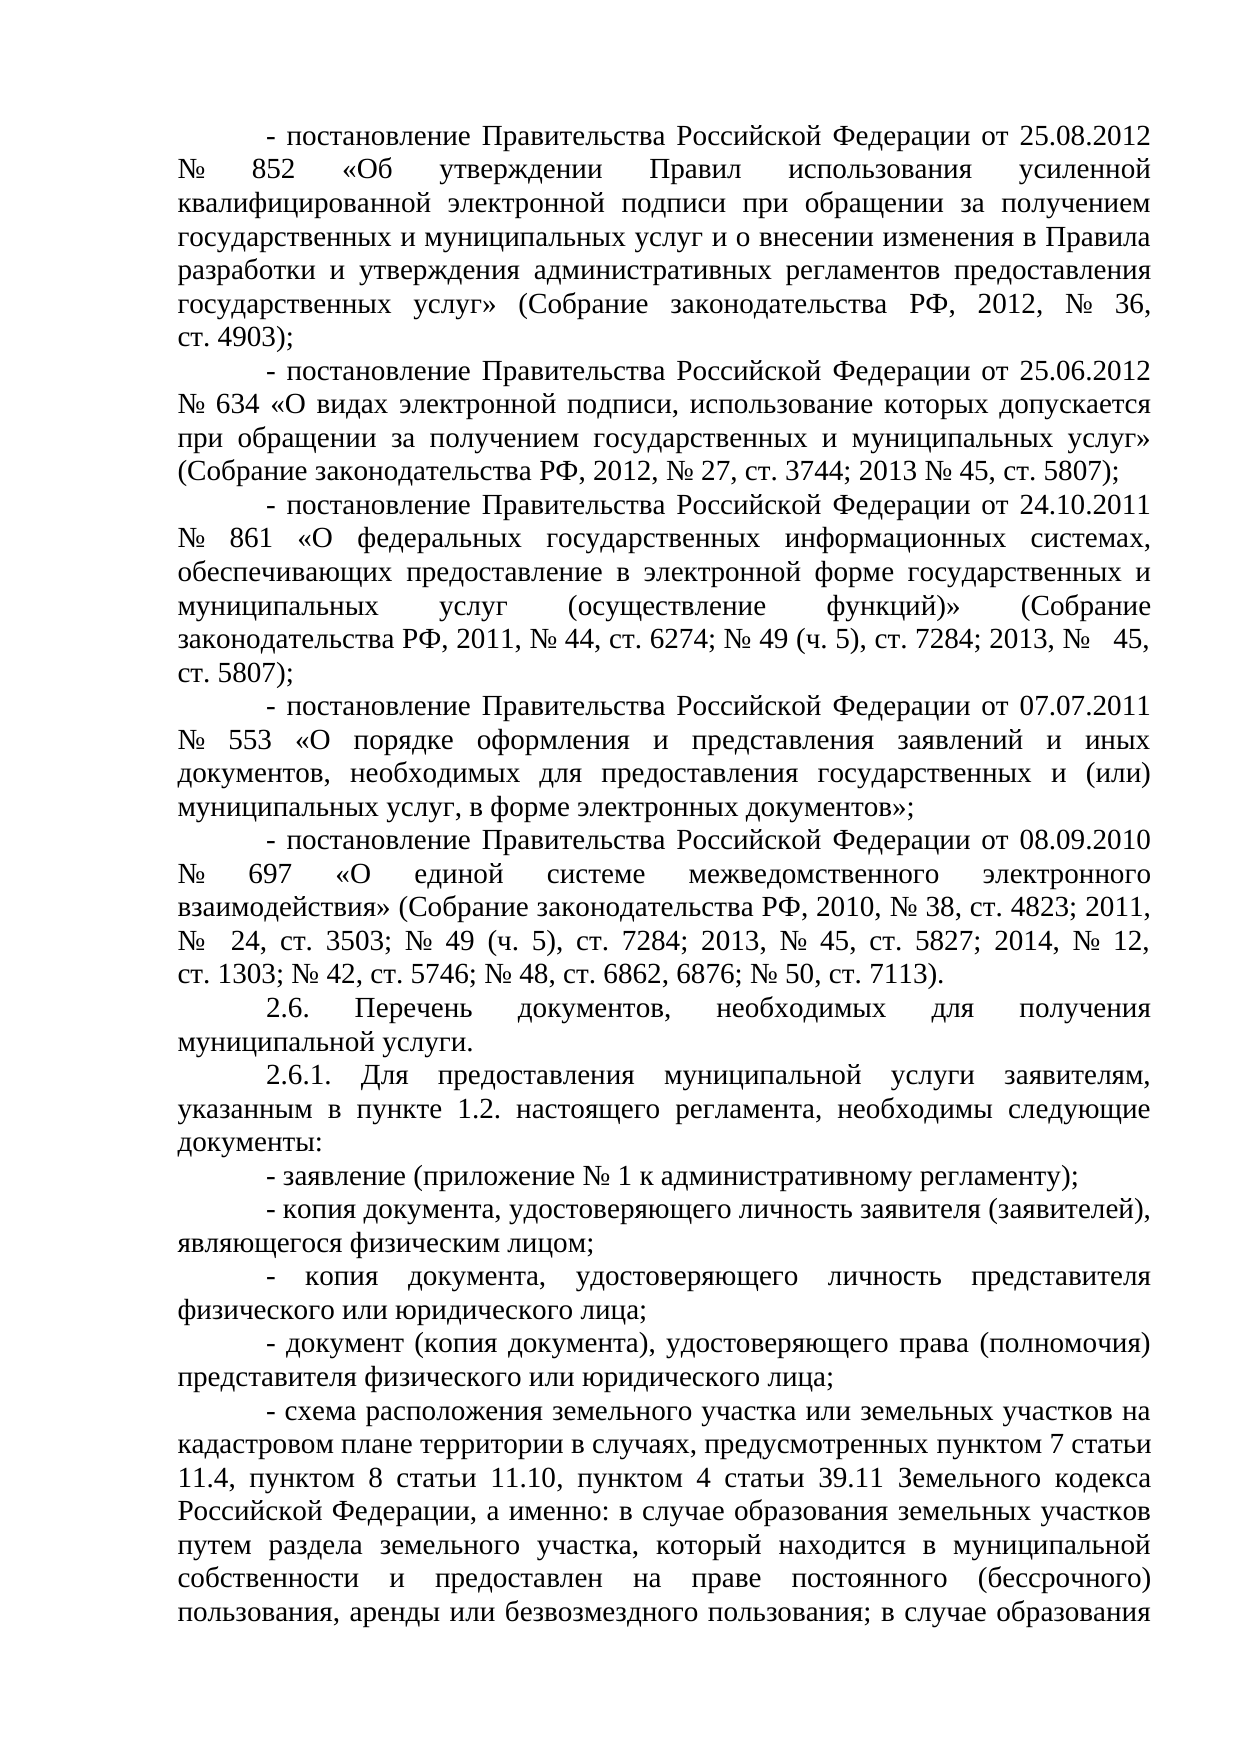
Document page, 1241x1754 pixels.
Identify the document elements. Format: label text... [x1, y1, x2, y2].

text - постановление Правительства Российской Федерации от 24.10.2011 № 861 «О федеральных государственных информационных системах, обеспечивающих предоставление в электронной форме государственных и муниципальных услуг (осуществление функций)» (Собрание законодательства РФ, 2011, № 44, ст. 6274; № 49 (ч. 5), ст. 7284; 2013, № 45, ст. 5807); [177, 487, 1152, 688]
text - постановление Правительства Российской Федерации от 25.08.2012 № 852 «Об утверждении Правил использования усиленной квалифицированной электронной подписи при обращении за получением государственных и муниципальных услуг и о внесении изменения в Правила разработки и утверждения административных регламентов предоставления государственных услуг» (Собрание законодательства РФ, 2012, № 36, ст. 4903); [177, 118, 1152, 353]
text - постановление Правительства Российской Федерации от 08.09.2010 № 697 «О единой системе межведомственного электронного взаимодействия» (Собрание законодательства РФ, 2010, № 38, ст. 4823; 2011, № 24, ст. 3503; № 49 (ч. 5), ст. 7284; 2013, № 45, ст. 5827; 2014, № 12, ст. 1303; № 42, ст. 5746; № 48, ст. 6862, 6876; № 50, ст. 7113). [177, 822, 1152, 990]
text - копия документа, удостоверяющего личность заявителя (заявителей), являющегося физическим лицом; [177, 1191, 1152, 1258]
text 2.6. Перечень документов, необходимых для получения муниципальной услуги. [177, 990, 1152, 1057]
text 2.6.1. Для предоставления муниципальной услуги заявителям, указанным в пункте 1.2. настоящего регламента, необходимы следующие документы: [177, 1057, 1152, 1158]
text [177, 1393, 1152, 1627]
text - заявление (приложение № 1 к административному регламенту); [177, 1158, 1152, 1191]
text - постановление Правительства Российской Федерации от 25.06.2012 № 634 «О видах электронной подписи, использование которых допускается при обращении за получением государственных и муниципальных услуг» (Собрание законодательства РФ, 2012, № 27, ст. 3744; 2013 № 45, ст. 5807); [177, 353, 1152, 487]
text - постановление Правительства Российской Федерации от 07.07.2011 № 553 «О порядке оформления и представления заявлений и иных документов, необходимых для предоставления государственных и (или) муниципальных услуг, в форме электронных документов»; [177, 688, 1152, 822]
text - копия документа, удостоверяющего личность представителя физического или юридического лица; [177, 1258, 1152, 1326]
text - документ (копия документа), удостоверяющего права (полномочия) представителя физического или юридического лица; [177, 1326, 1152, 1393]
